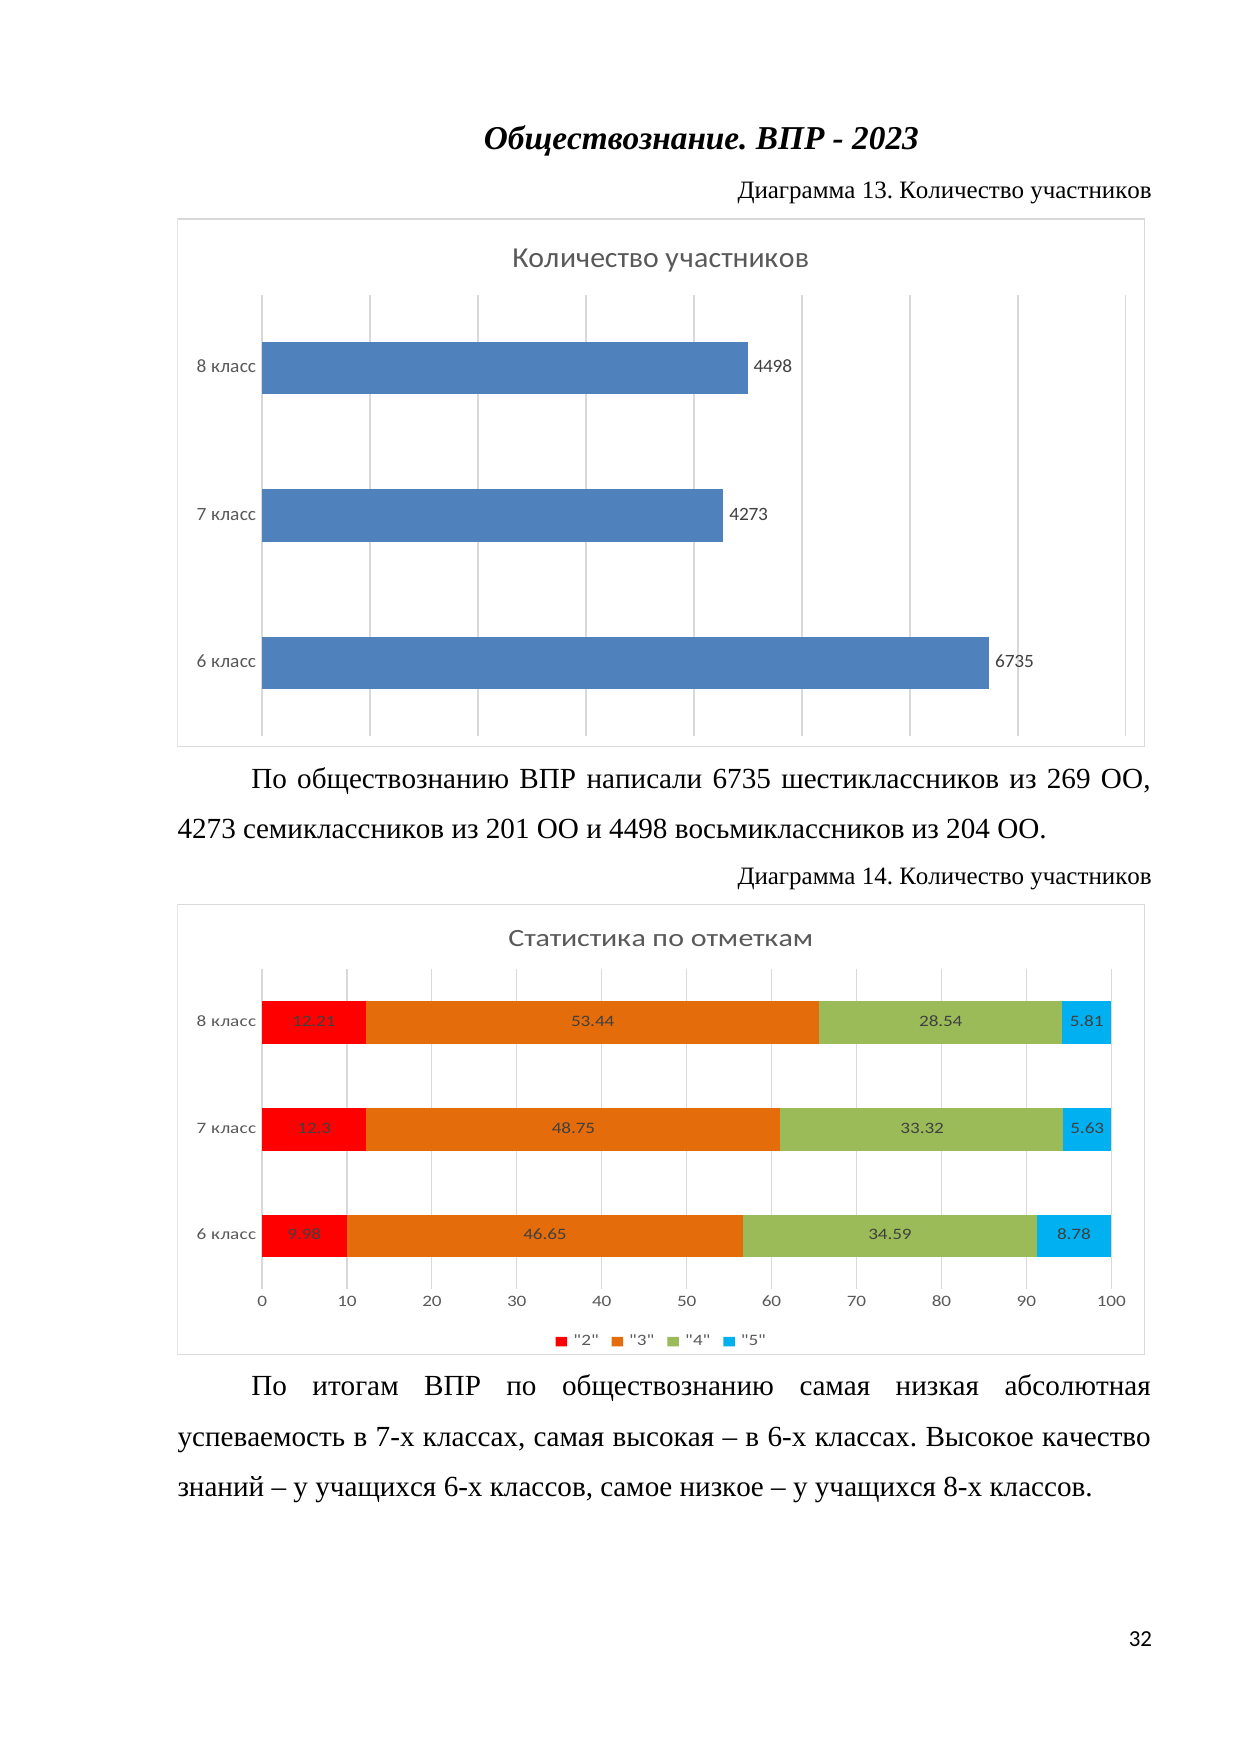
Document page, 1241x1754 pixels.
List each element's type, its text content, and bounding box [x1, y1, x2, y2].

text Обществознание. ВПР - 2023 [177, 118, 1152, 156]
text Диаграмма 13. Количество участников [177, 176, 1152, 204]
text По обществознанию ВПР написали 6735 шестиклассников из 269 ОО, 4273 семиклассников из 201 ОО и 4498 восьмиклассников из 204 ОО. [177, 761, 1152, 845]
text Диаграмма 14. Количество участников [177, 861, 1152, 890]
text По итогам ВПР по обществознанию самая низкая абсолютная успеваемость в 7-х классах, самая высокая – в 6-х классах. Высокое качество знаний – у учащихся 6-х классов, самое низкое – у учащихся 8-х классов. [177, 1368, 1152, 1503]
